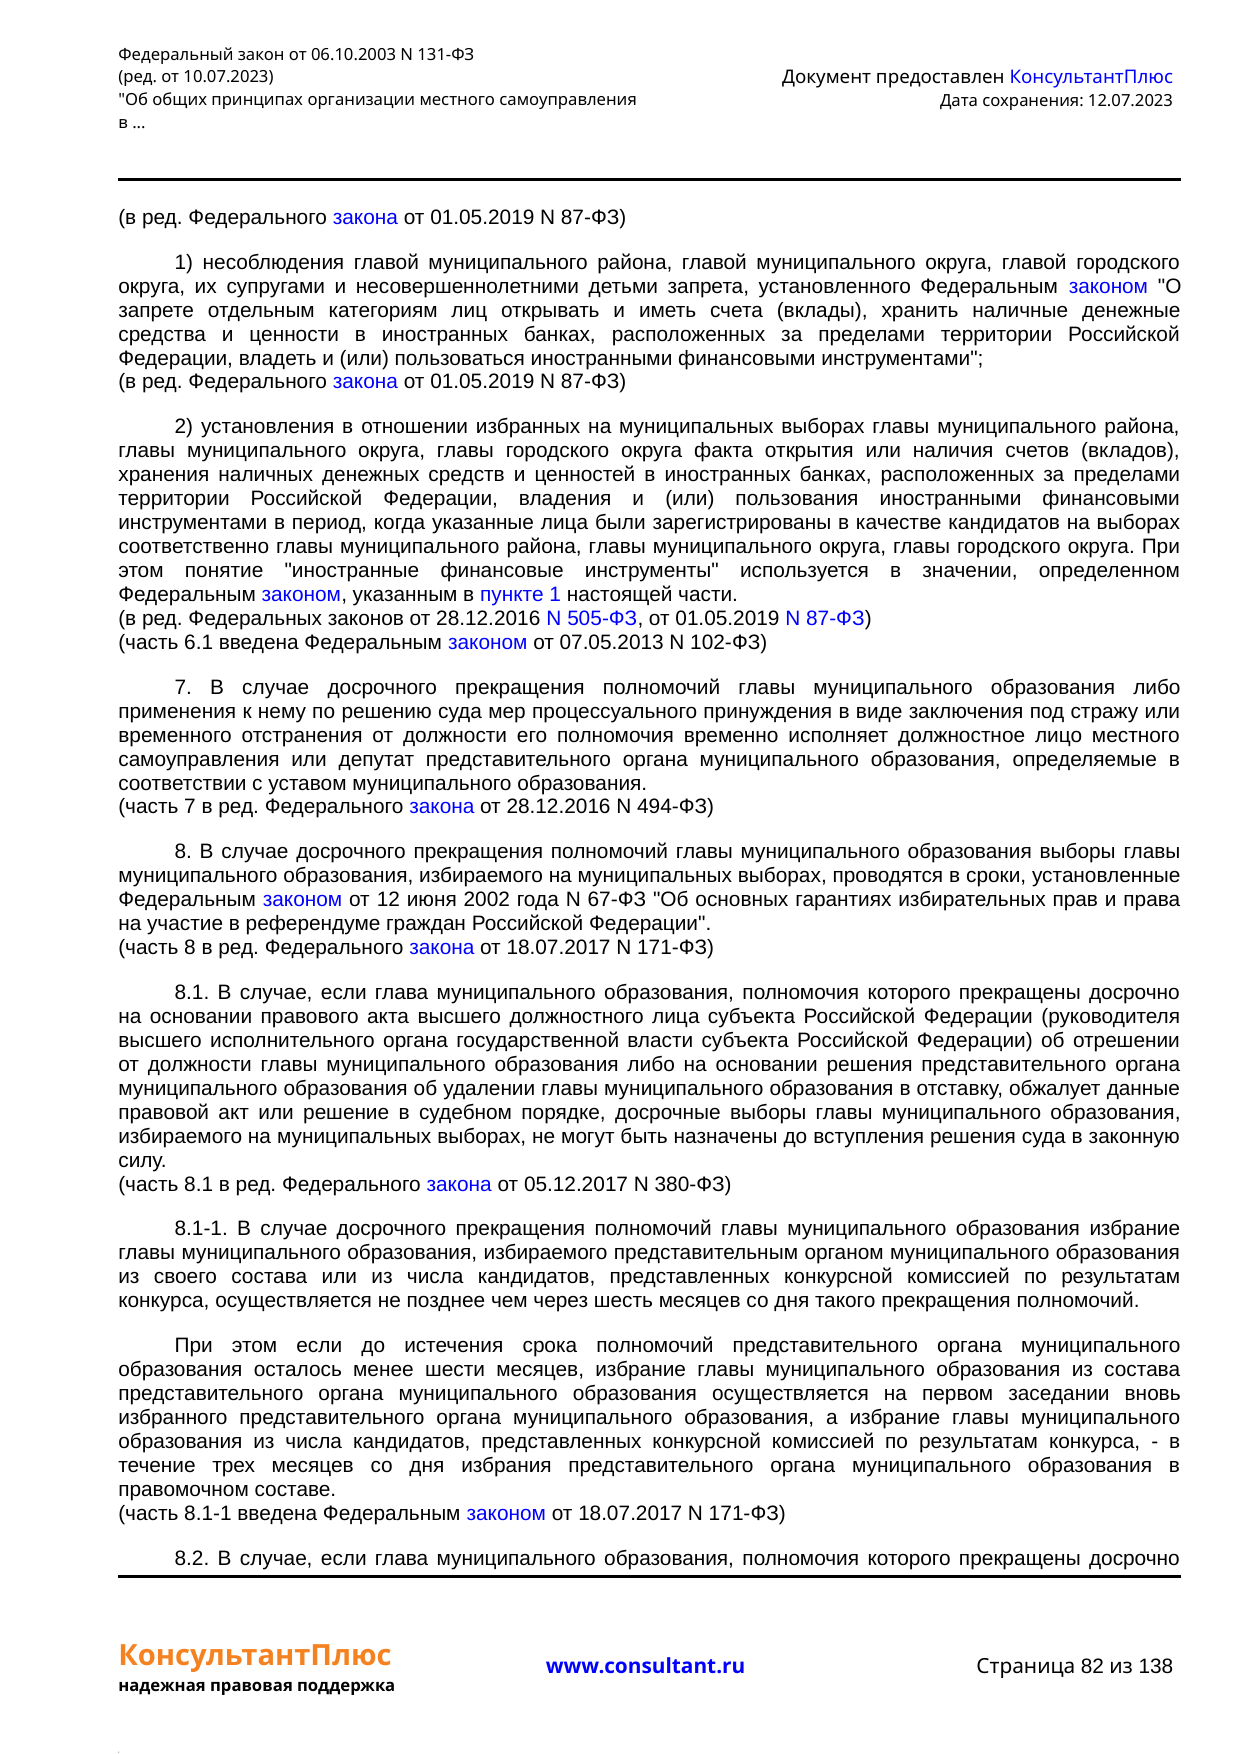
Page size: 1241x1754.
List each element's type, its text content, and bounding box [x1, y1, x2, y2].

text (часть 8.1-1 введена Федеральным законом от 18.07.2017 N 171-ФЗ) [118, 1501, 1181, 1524]
text (часть 7 в ред. Федерального закона от 28.12.2016 N 494-ФЗ) [118, 794, 1181, 818]
text (в ред. Федеральных законов от 28.12.2016 N 505-ФЗ, от 01.05.2019 N 87-ФЗ) [118, 606, 1181, 630]
text (часть 8 в ред. Федерального закона от 18.07.2017 N 171-ФЗ) [118, 935, 1181, 959]
text 1) несоблюдения главой муниципального района, главой муниципального округа, главой городского округа, их супругами и несовершеннолетними детьми запрета, установленного Федеральным законом "О запрете отдельным категориям лиц открывать и иметь счета (вклады), хранить наличные денежные средства и ценности в иностранных банках, расположенных за пределами территории Российской Федерации, владеть и (или) пользоваться иностранными финансовыми инструментами"; [118, 249, 1181, 369]
text (в ред. Федерального закона от 01.05.2019 N 87-ФЗ) [118, 369, 1181, 393]
text (в ред. Федерального закона от 01.05.2019 N 87-ФЗ) [118, 205, 1181, 229]
text 7. В случае досрочного прекращения полномочий главы муниципального образования либо применения к нему по решению суда мер процессуального принуждения в виде заключения под стражу или временного отстранения от должности его полномочия временно исполняет должностное лицо местного самоуправления или депутат представительного органа муниципального образования, определяемые в соответствии с уставом муниципального образования. [118, 674, 1181, 794]
text 8. В случае досрочного прекращения полномочий главы муниципального образования выборы главы муниципального образования, избираемого на муниципальных выборах, проводятся в сроки, установленные Федеральным законом от 12 июня 2002 года N 67-ФЗ "Об основных гарантиях избирательных прав и права на участие в референдуме граждан Российской Федерации". [118, 839, 1181, 935]
text (часть 6.1 введена Федеральным законом от 07.05.2013 N 102-ФЗ) [118, 630, 1181, 654]
text При этом если до истечения срока полномочий представительного органа муниципального образования осталось менее шести месяцев, избрание главы муниципального образования из состава представительного органа муниципального образования осуществляется на первом заседании вновь избранного представительного органа муниципального образования, а избрание главы муниципального образования из числа кандидатов, представленных конкурсной комиссией по результатам конкурса, - в течение трех месяцев со дня избрания представительного органа муниципального образования в правомочном составе. [118, 1333, 1181, 1501]
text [118, 1545, 1181, 1569]
text 2) установления в отношении избранных на муниципальных выборах главы муниципального района, главы муниципального округа, главы городского округа факта открытия или наличия счетов (вкладов), хранения наличных денежных средств и ценностей в иностранных банках, расположенных за пределами территории Российской Федерации, владения и (или) пользования иностранными финансовыми инструментами в период, когда указанные лица были зарегистрированы в качестве кандидатов на выборах соответственно главы муниципального района, главы муниципального округа, главы городского округа. При этом понятие "иностранные финансовые инструменты" используется в значении, определенном Федеральным законом, указанным в пункте 1 настоящей части. [118, 414, 1181, 606]
text 8.1. В случае, если глава муниципального образования, полномочия которого прекращены досрочно на основании правового акта высшего должностного лица субъекта Российской Федерации (руководителя высшего исполнительного органа государственной власти субъекта Российской Федерации) об отрешении от должности главы муниципального образования либо на основании решения представительного органа муниципального образования об удалении главы муниципального образования в отставку, обжалует данные правовой акт или решение в судебном порядке, досрочные выборы главы муниципального образования, избираемого на муниципальных выборах, не могут быть назначены до вступления решения суда в законную силу. [118, 980, 1181, 1171]
text (часть 8.1 в ред. Федерального закона от 05.12.2017 N 380-ФЗ) [118, 1171, 1181, 1195]
text 8.1-1. В случае досрочного прекращения полномочий главы муниципального образования избрание главы муниципального образования, избираемого представительным органом муниципального образования из своего состава или из числа кандидатов, представленных конкурсной комиссией по результатам конкурса, осуществляется не позднее чем через шесть месяцев со дня такого прекращения полномочий. [118, 1216, 1181, 1312]
